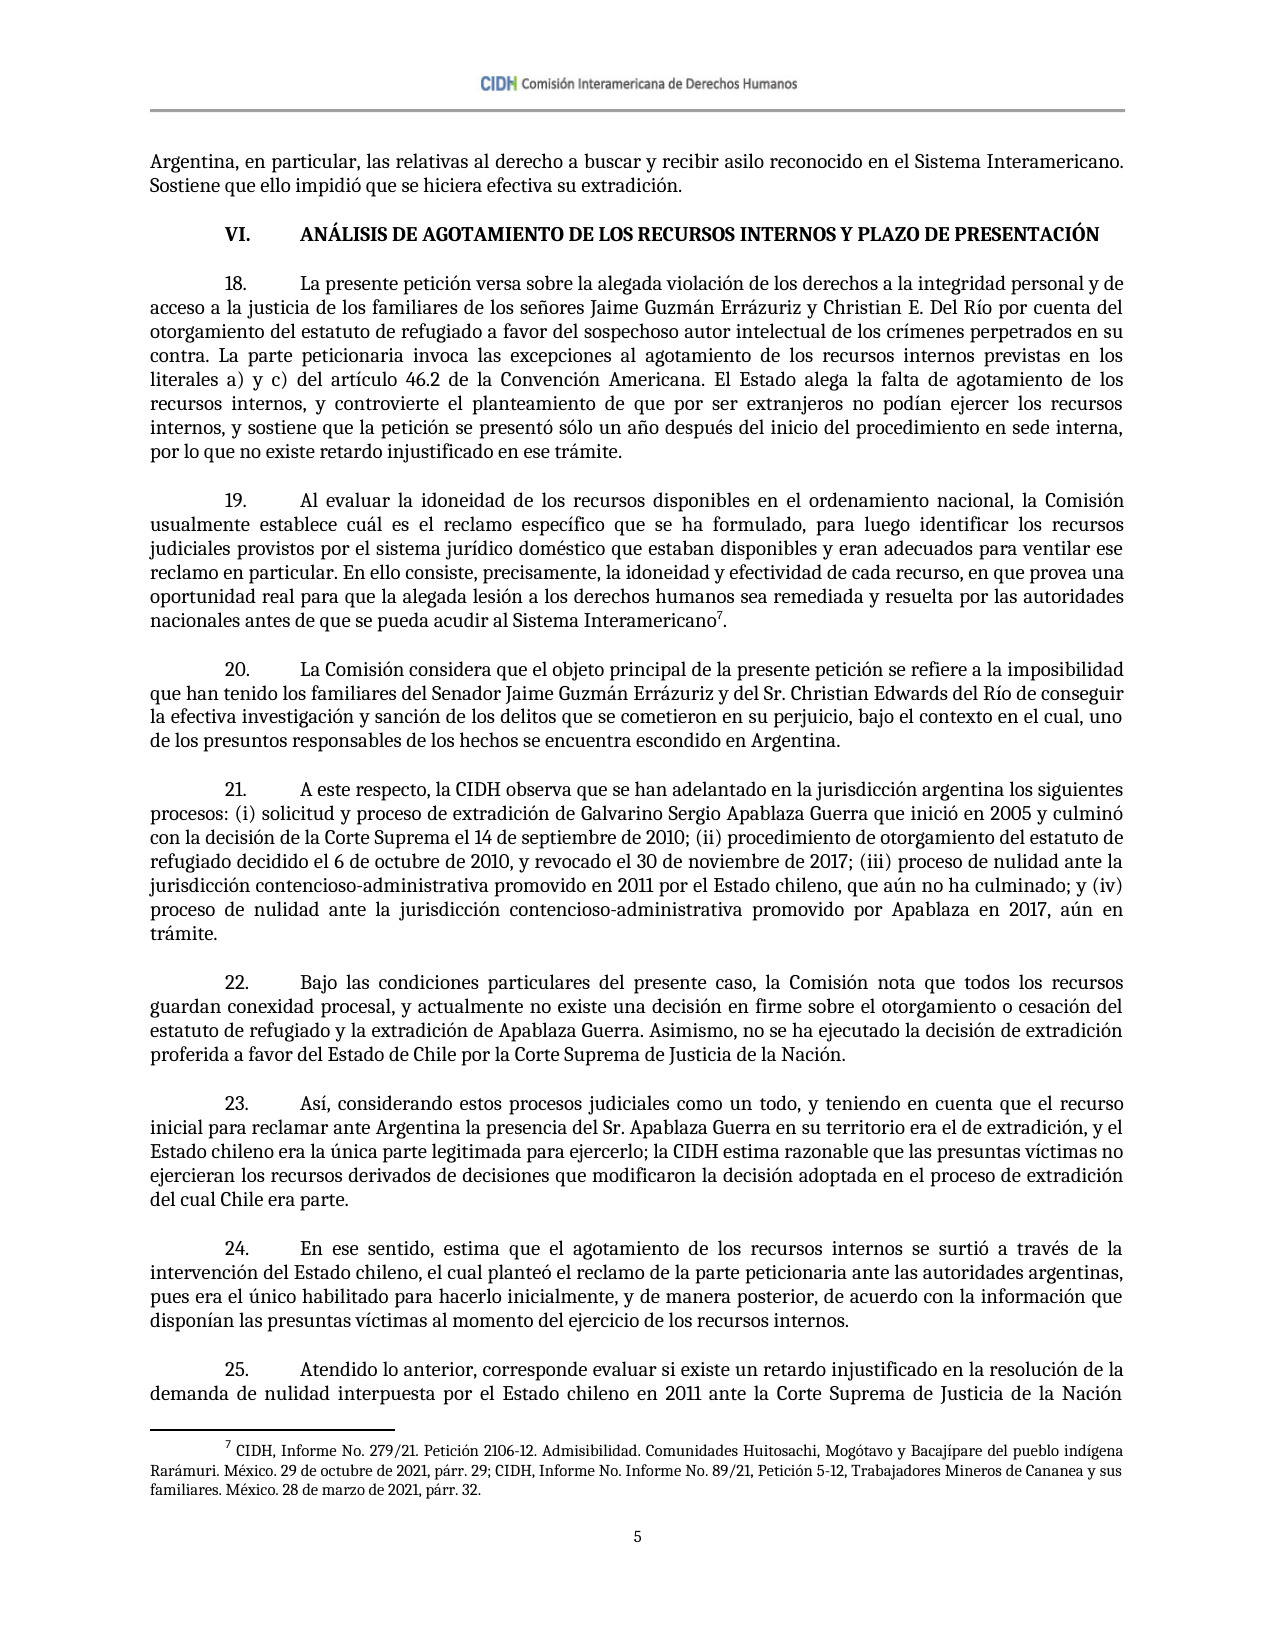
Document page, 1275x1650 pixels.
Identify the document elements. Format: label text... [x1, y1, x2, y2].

list Bajo las condiciones particulares del presente caso, la Comisión nota que todos los recursos guardan conexidad procesal, y actualmente no existe una decisión en firme sobre el otorgamiento o cesación del estatuto de refugiado y la extradición de Apablaza Guerra. Asimismo, no se ha ejecutado la decisión de extradición proferida a favor del Estado de Chile por la Corte Suprema de Justicia de la Nación. [150, 971, 1125, 1067]
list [150, 1357, 1125, 1405]
list A este respecto, la CIDH observa que se han adelantado en la jurisdicción argentina los siguientes procesos: (i) solicitud y proceso de extradición de Galvarino Sergio Apablaza Guerra que inició en 2005 y culminó con la decisión de la Corte Suprema el 14 de septiembre de 2010; (ii) procedimiento de otorgamiento del estatuto de refugiado decidido el 6 de octubre de 2010, y revocado el 30 de noviembre de 2017; (iii) proceso de nulidad ante la jurisdicción contencioso-administrativa promovido en 2011 por el Estado chileno, que aún no ha culminado; y (iv) proceso de nulidad ante la jurisdicción contencioso-administrativa promovido por Apablaza en 2017, aún en trámite. [150, 778, 1125, 946]
list La presente petición versa sobre la alegada violación de los derechos a la integridad personal y de acceso a la justicia de los familiares de los señores Jaime Guzmán Errázuriz y Christian E. Del Río por cuenta del otorgamiento del estatuto de refugiado a favor del sospechoso autor intelectual de los crímenes perpetrados en su contra. La parte peticionaria invoca las excepciones al agotamiento de los recursos internos previstas en los literales a) y c) del artículo 46.2 de la Convención Americana. El Estado alega la falta de agotamiento de los recursos internos, y controvierte el planteamiento de que por ser extranjeros no podían ejercer los recursos internos, y sostiene que la petición se presentó sólo un año después del inicio del procedimiento en sede interna, por lo que no existe retardo injustificado en ese trámite. [150, 272, 1125, 463]
text VI. ANÁLISIS DE AGOTAMIENTO DE LOS RECURSOS INTERNOS Y PLAZO DE PRESENTACIÓN [150, 223, 1125, 247]
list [150, 150, 1125, 198]
picture [475, 75, 800, 93]
list En ese sentido, estima que el agotamiento de los recursos internos se surtió a través de la intervención del Estado chileno, el cual planteó el reclamo de la parte peticionaria ante las autoridades argentinas, pues era el único habilitado para hacerlo inicialmente, y de manera posterior, de acuerdo con la información que disponían las presuntas víctimas al momento del ejercicio de los recursos internos. [150, 1236, 1125, 1332]
list La Comisión considera que el objeto principal de la presente petición se refiere a la imposibilidad que han tenido los familiares del Senador Jaime Guzmán Errázuriz y del Sr. Christian Edwards del Río de conseguir la efectiva investigación y sanción de los delitos que se cometieron en su perjuicio, bajo el contexto en el cual, uno de los presuntos responsables de los hechos se encuentra escondido en Argentina. [150, 657, 1125, 753]
list Así, considerando estos procesos judiciales como un todo, y teniendo en cuenta que el recurso inicial para reclamar ante Argentina la presencia del Sr. Apablaza Guerra en su territorio era el de extradición, y el Estado chileno era la única parte legitimada para ejercerlo; la CIDH estima razonable que las presuntas víctimas no ejercieran los recursos derivados de decisiones que modificaron la decisión adoptada en el proceso de extradición del cual Chile era parte. [150, 1092, 1125, 1211]
list Al evaluar la idoneidad de los recursos disponibles en el ordenamiento nacional, la Comisión usualmente establece cuál es el reclamo específico que se ha formulado, para luego identificar los recursos judiciales provistos por el sistema jurídico doméstico que estaban disponibles y eran adecuados para ventilar ese reclamo en particular. En ello consiste, precisamente, la idoneidad y efectividad de cada recurso, en que provea una oportunidad real para que la alegada lesión a los derechos humanos sea remediada y resuelta por las autoridades nacionales antes de que se pueda acudir al Sistema Interamericano. [150, 488, 1125, 632]
